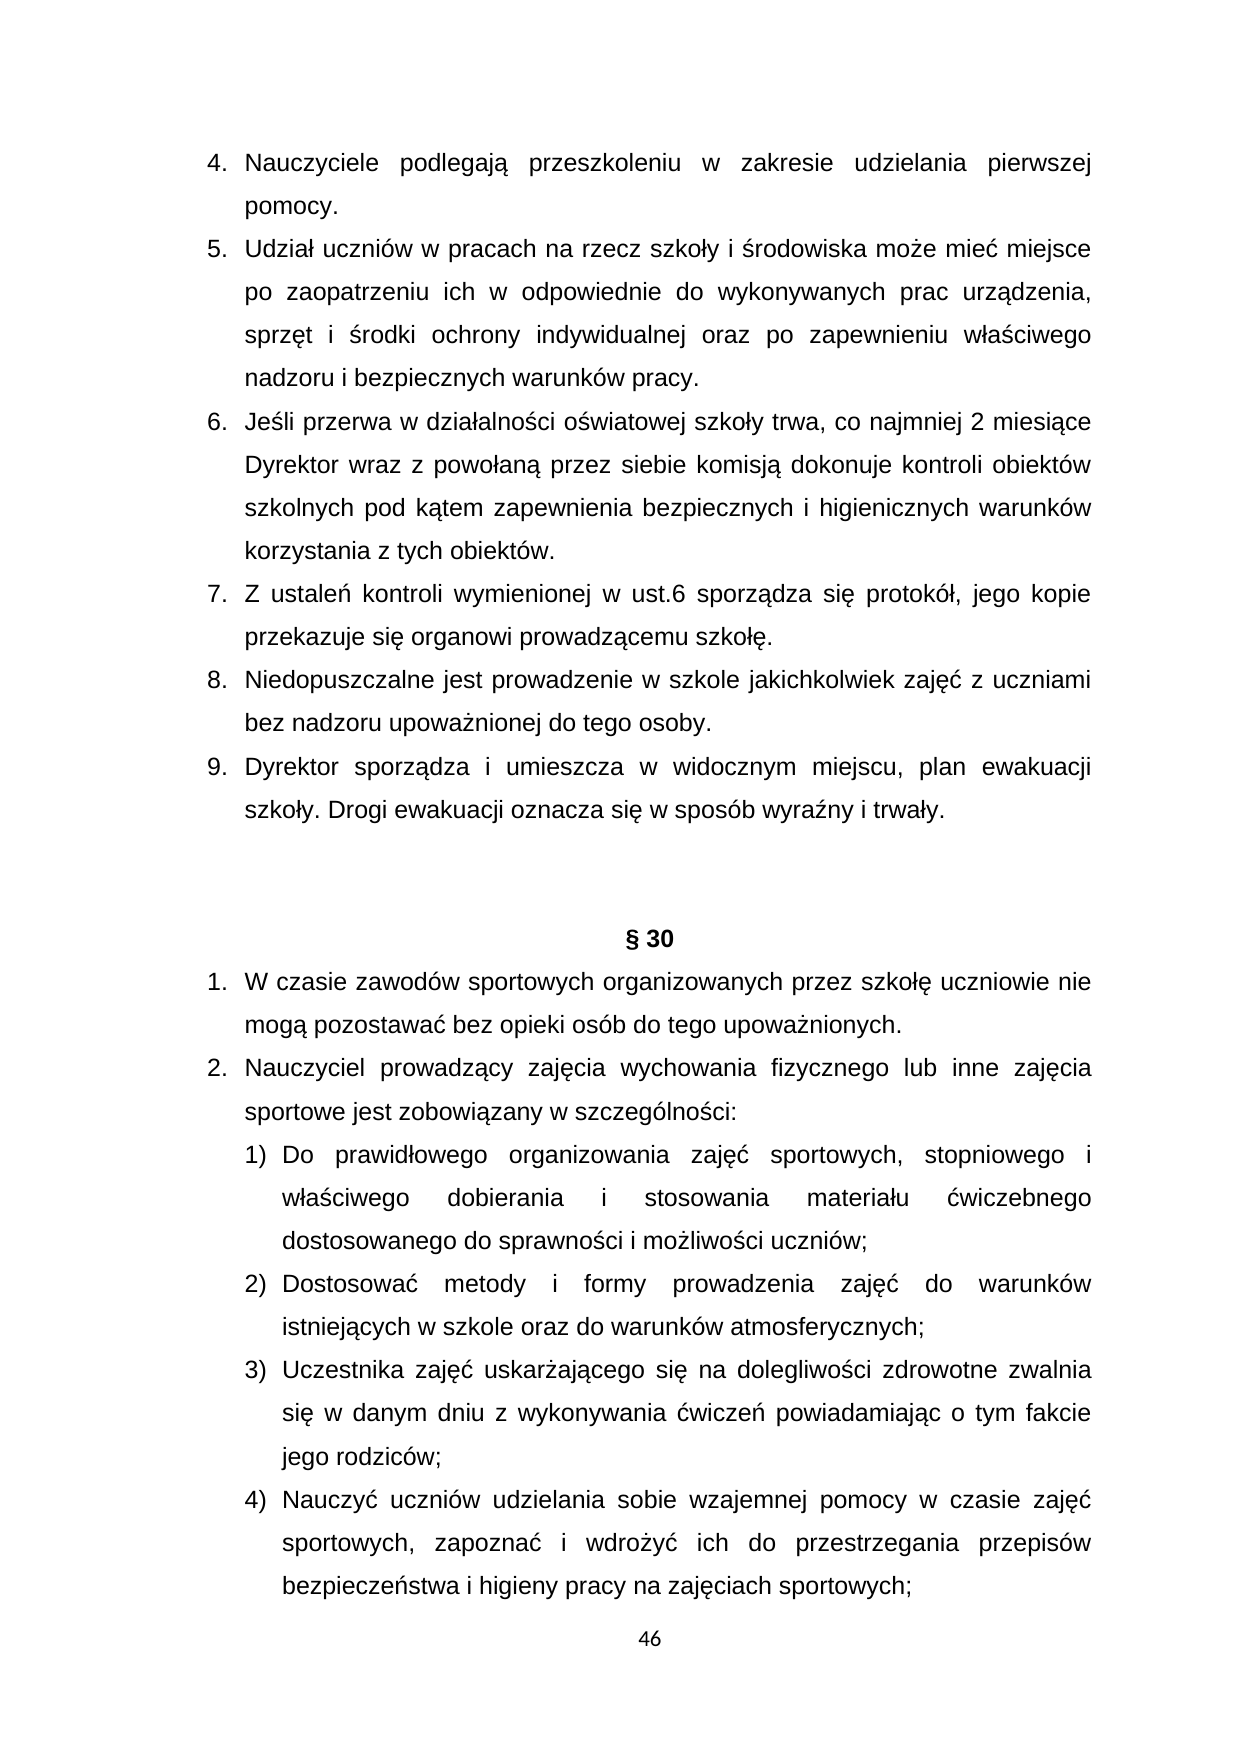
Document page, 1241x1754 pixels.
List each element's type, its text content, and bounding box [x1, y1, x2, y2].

list Nauczyciel prowadzący zajęcia wychowania fizycznego lub inne zajęcia sportowe jest zobowiązany w szczególności: [207, 1053, 1092, 1125]
list Nauczyciele podlegają przeszkoleniu w zakresie udzielania pierwszej pomocy. [207, 148, 1092, 219]
list Udział uczniów w pracach na rzecz szkoły i środowiska może mieć miejsce po zaopatrzeniu ich w odpowiednie do wykonywanych prac urządzenia, sprzęt i środki ochrony indywidualnej oraz po zapewnieniu właściwego nadzoru i bezpiecznych warunków pracy. [207, 234, 1092, 392]
list Uczestnika zajęć uskarżającego się na dolegliwości zdrowotne zwalnia się w danym dniu z wykonywania ćwiczeń powiadamiając o tym fakcie jego rodziców; [244, 1355, 1092, 1470]
text § 30 [207, 924, 1092, 953]
list Z ustaleń kontroli wymienionej w ust.6 sporządza się protokół, jego kopie przekazuje się organowi prowadzącemu szkołę. [207, 579, 1092, 651]
list Dostosować metody i formy prowadzenia zajęć do warunków istniejących w szkole oraz do warunków atmosferycznych; [244, 1269, 1092, 1341]
list Niedopuszczalne jest prowadzenie w szkole jakichkolwiek zajęć z uczniami bez nadzoru upoważnionej do tego osoby. [207, 665, 1092, 737]
list Jeśli przerwa w działalności oświatowej szkoły trwa, co najmniej 2 miesiące Dyrektor wraz z powołaną przez siebie komisją dokonuje kontroli obiektów szkolnych pod kątem zapewnienia bezpiecznych i higienicznych warunków korzystania z tych obiektów. [207, 406, 1092, 564]
list W czasie zawodów sportowych organizowanych przez szkołę uczniowie nie mogą pozostawać bez opieki osób do tego upoważnionych. [207, 967, 1092, 1039]
list Dyrektor sporządza i umieszcza w widocznym miejscu, plan ewakuacji szkoły. Drogi ewakuacji oznacza się w sposób wyraźny i trwały. [207, 751, 1092, 823]
list Do prawidłowego organizowania zajęć sportowych, stopniowego i właściwego dobierania i stosowania materiału ćwiczebnego dostosowanego do sprawności i możliwości uczniów; [244, 1139, 1092, 1254]
list Nauczyć uczniów udzielania sobie wzajemnej pomocy w czasie zajęć sportowych, zapoznać i wdrożyć ich do przestrzegania przepisów bezpieczeństwa i higieny pracy na zajęciach sportowych; [244, 1484, 1092, 1599]
